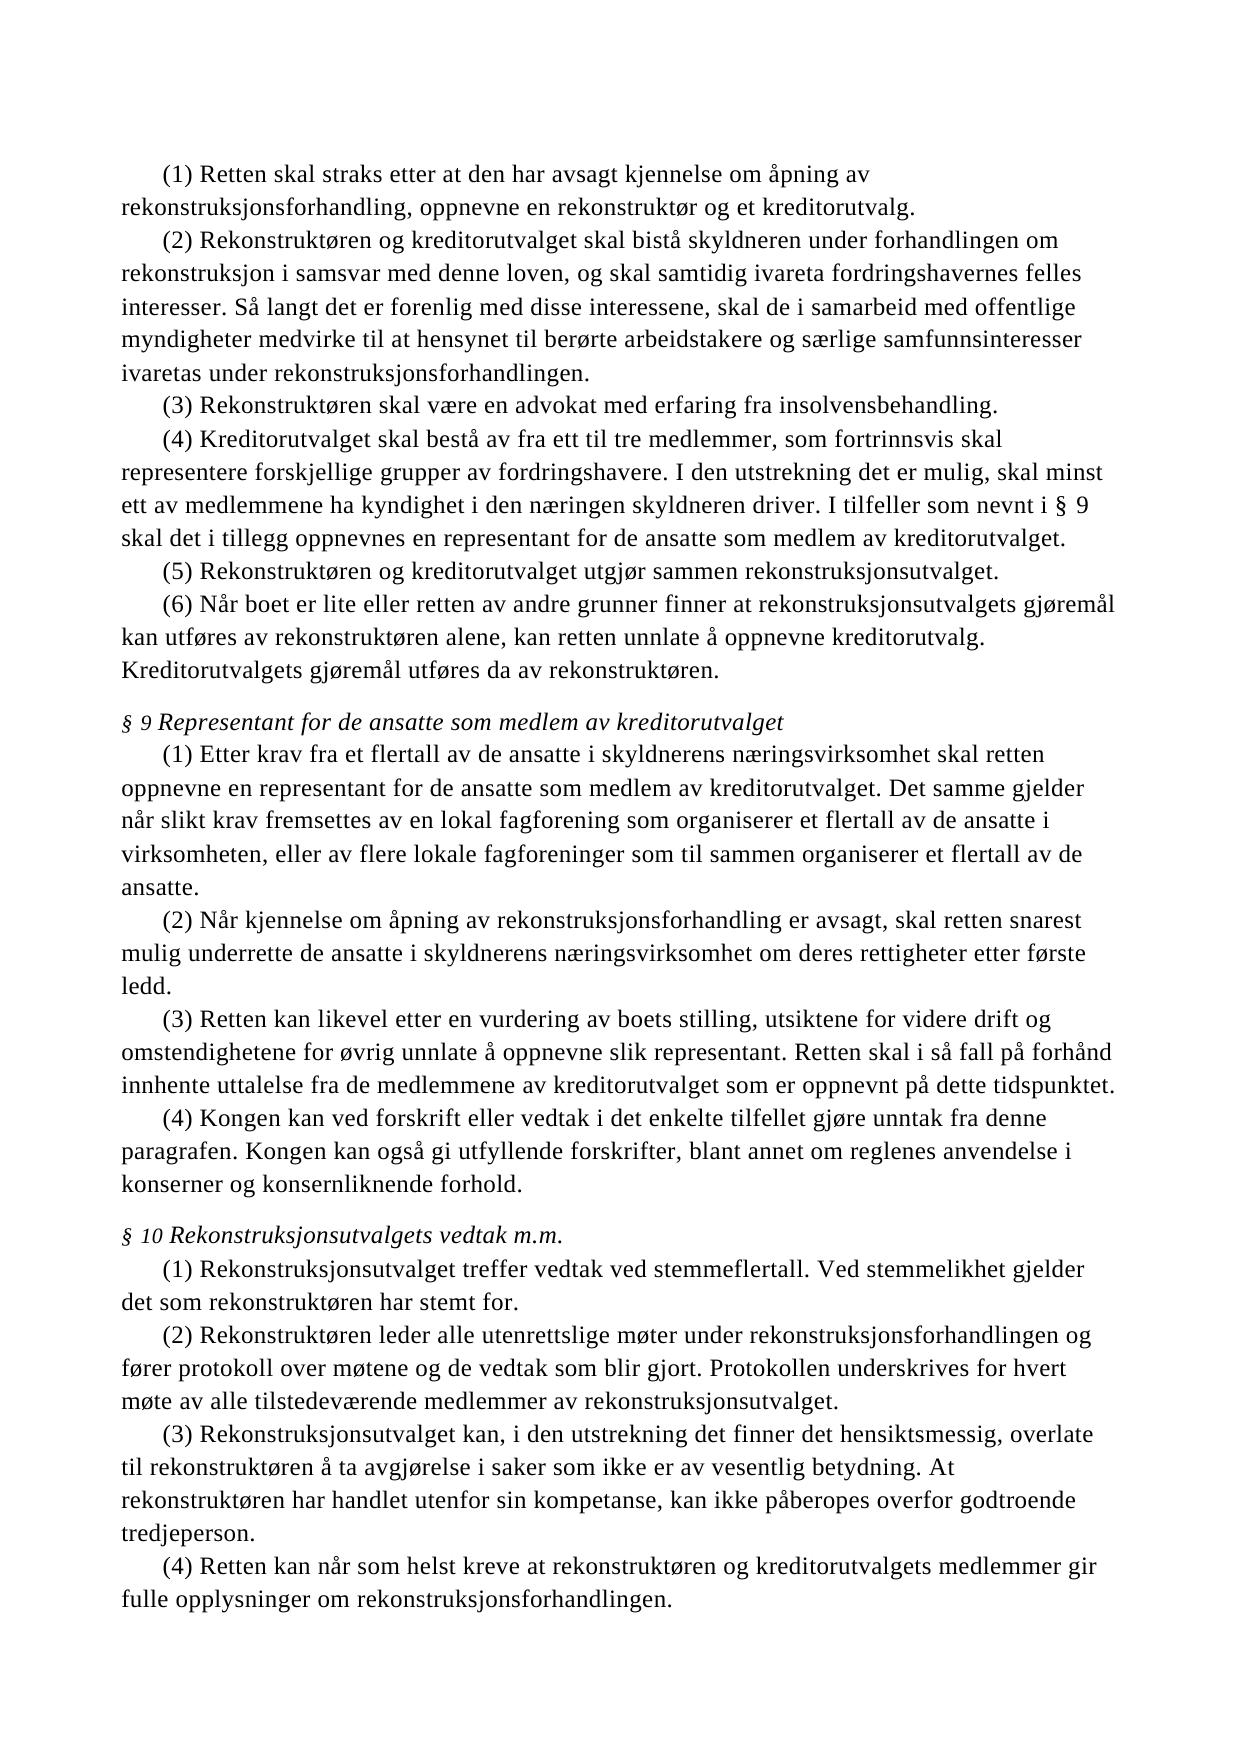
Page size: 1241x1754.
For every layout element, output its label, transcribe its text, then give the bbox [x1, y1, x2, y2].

text § 10 Rekonstruksjonsutvalgets vedtak m.m. [121, 1221, 1119, 1249]
text (1) Rekonstruksjonsutvalget treffer vedtak ved stemmeflertall. Ved stemmelikhet gjelder det som rekonstruktøren har stemt for. [121, 1254, 1119, 1315]
text (2) Rekonstruktøren leder alle utenrettslige møter under rekonstruksjonsforhandlingen og fører protokoll over møtene og de vedtak som blir gjort. Protokollen underskrives for hvert møte av alle tilstedeværende medlemmer av rekonstruksjonsutvalget. [121, 1320, 1119, 1414]
text § 9 Representant for de ansatte som medlem av kreditorutvalget [121, 707, 1119, 735]
text (4) Retten kan når som helst kreve at rekonstruktøren og kreditorutvalgets medlemmer gir fulle opplysninger om rekonstruksjonsforhandlingen. [121, 1551, 1119, 1613]
text (3) Retten kan likevel etter en vurdering av boets stilling, utsiktene for videre drift og omstendighetene for øvrig unnlate å oppnevne slik representant. Retten skal i så fall på forhånd innhente uttalelse fra de medlemmene av kreditorutvalget som er oppnevnt på dette tidspunktet. [121, 1004, 1119, 1098]
text (4) Kreditorutvalget skal bestå av fra ett til tre medlemmer, som fortrinnsvis skal representere forskjellige grupper av fordringshavere. I den utstrekning det er mulig, skal minst ett av medlemmene ha kyndighet i den næringen skyldneren driver. I tilfeller som nevnt i § 9 skal det i tillegg oppnevnes en representant for de ansatte som medlem av kreditorutvalget. [121, 424, 1119, 551]
text (5) Rekonstruktøren og kreditorutvalget utgjør sammen rekonstruksjonsutvalget. [121, 556, 1119, 584]
text (6) Når boet er lite eller retten av andre grunner finner at rekonstruksjonsutvalgets gjøremål kan utføres av rekonstruktøren alene, kan retten unnlate å oppnevne kreditorutvalg. Kreditorutvalgets gjøremål utføres da av rekonstruktøren. [121, 589, 1119, 683]
text (2) Når kjennelse om åpning av rekonstruksjonsforhandling er avsagt, skal retten snarest mulig underrette de ansatte i skyldnerens næringsvirksomhet om deres rettigheter etter første ledd. [121, 905, 1119, 999]
text (2) Rekonstruktøren og kreditorutvalget skal bistå skyldneren under forhandlingen om rekonstruksjon i samsvar med denne loven, og skal samtidig ivareta fordringshavernes felles interesser. Så langt det er forenlig med disse interessene, skal de i samarbeid med offentlige myndigheter medvirke til at hensynet til berørte arbeidstakere og særlige samfunnsinteresser ivaretas under rekonstruksjonsforhandlingen. [121, 226, 1119, 386]
text (3) Rekonstruksjonsutvalget kan, i den utstrekning det finner det hensiktsmessig, overlate til rekonstruktøren å ta avgjørelse i saker som ikke er av vesentlig betydning. At rekonstruktøren har handlet utenfor sin kompetanse, kan ikke påberopes overfor godtroende tredjeperson. [121, 1419, 1119, 1547]
text (1) Retten skal straks etter at den har avsagt kjennelse om åpning av rekonstruksjonsforhandling, oppnevne en rekonstruktør og et kreditorutvalg. [121, 159, 1119, 221]
text (3) Rekonstruktøren skal være en advokat med erfaring fra insolvensbehandling. [121, 391, 1119, 419]
text (1) Etter krav fra et flertall av de ansatte i skyldnerens næringsvirksomhet skal retten oppnevne en representant for de ansatte som medlem av kreditorutvalget. Det samme gjelder når slikt krav fremsettes av en lokal fagforening som organiserer et flertall av de ansatte i virksomheten, eller av flere lokale fagforeninger som til sammen organiserer et flertall av de ansatte. [121, 739, 1119, 900]
text (4) Kongen kan ved forskrift eller vedtak i det enkelte tilfellet gjøre unntak fra denne paragrafen. Kongen kan også gi utfyllende forskrifter, blant annet om reglenes anvendelse i konserner og konsernliknende forhold. [121, 1103, 1119, 1198]
